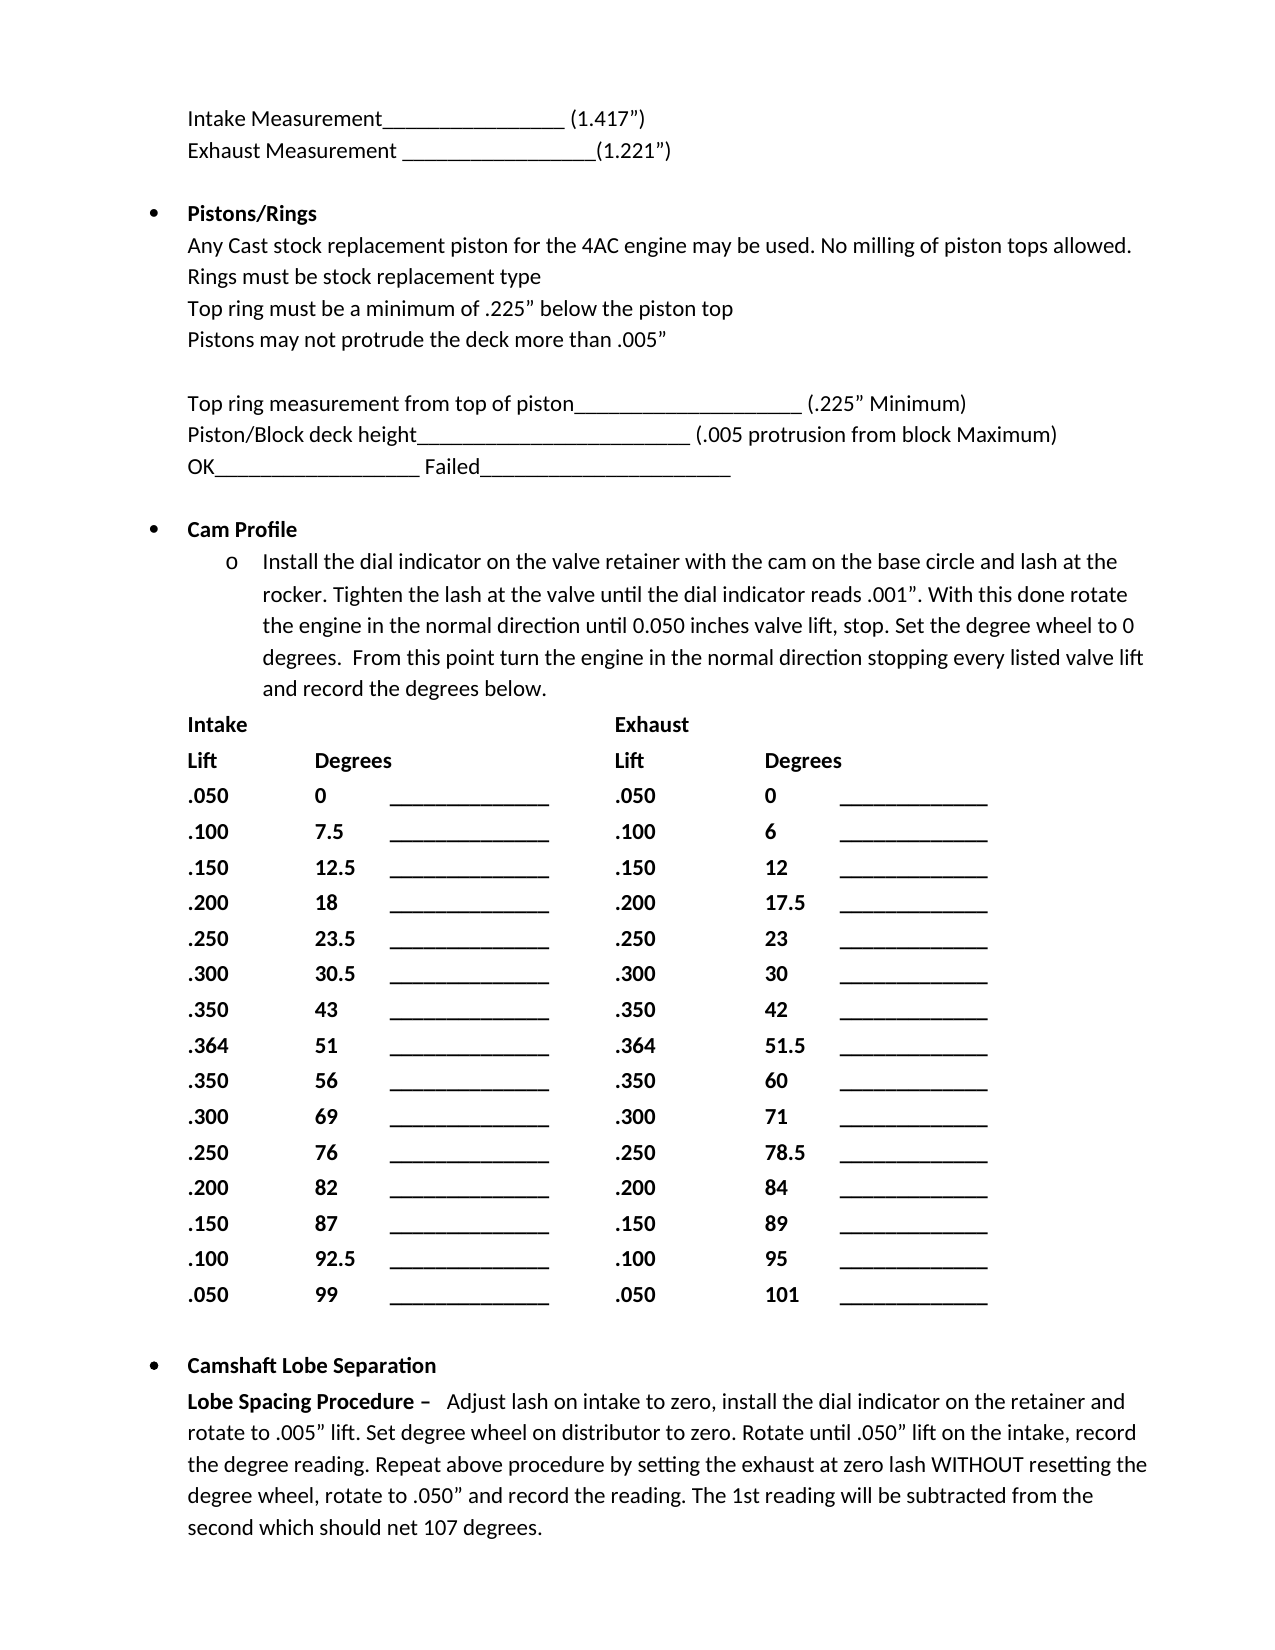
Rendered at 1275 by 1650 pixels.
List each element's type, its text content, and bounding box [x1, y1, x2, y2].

subtitle Any Cast stock replacement piston for the 4AC engine may be used. No milling of piston tops allowed. [187, 231, 1175, 259]
list Install the dial indicator on the valve retainer with the cam on the base circle and lash at the rocker. Tighten the lash at the valve until the dial indicator reads .001”. With this done rotate the engine in the normal direction until 0.050 inches valve lift, stop. Set the degree wheel to 0 degrees. From this point turn the engine in the normal direction stopping every listed valve lift and record the degrees below. [225, 547, 1152, 702]
list .050 0 ______________ .050 0 _____________ [187, 781, 1152, 809]
list .200 82 ______________ .200 84 _____________ [187, 1173, 1152, 1201]
subtitle Cam Profile [150, 515, 1175, 543]
list Lift Degrees Lift Degrees [187, 746, 1152, 774]
list .050 99 ______________ .050 101 _____________ [187, 1280, 1152, 1308]
list Lobe Spacing Procedure – Adjust lash on intake to zero, install the dial indicator on the retainer and rotate to .005” lift. Set degree wheel on distributor to zero. Rotate until .050” lift on the intake, record the degree reading. Repeat above procedure by setting the exhaust at zero lash WITHOUT resetting the degree wheel, rotate to .050” and record the reading. The 1st reading will be subtracted from the second which should net 107 degrees. [187, 1387, 1152, 1541]
subtitle Top ring must be a minimum of .225” below the piston top [187, 294, 1175, 322]
list .150 87 ______________ .150 89 _____________ [187, 1209, 1152, 1237]
subtitle Pistons may not protrude the deck more than .005” [187, 326, 1175, 354]
list .300 69 ______________ .300 71 _____________ [187, 1102, 1152, 1130]
subtitle Rings must be stock replacement type [187, 262, 1175, 291]
text Intake Measurement________________ (1.417”) [187, 104, 1175, 132]
subtitle Pistons/Rings [150, 199, 1175, 227]
list .250 23.5 ______________ .250 23 _____________ [187, 924, 1152, 952]
list .350 43 ______________ .350 42 _____________ [187, 995, 1152, 1023]
list Intake Exhaust [187, 710, 1152, 738]
subtitle Piston/Block deck height________________________ (.005 protrusion from block Maximum) [187, 420, 1175, 448]
list .100 92.5 ______________ .100 95 _____________ [187, 1244, 1152, 1272]
list Camshaft Lobe Separation [150, 1351, 1152, 1379]
list .100 7.5 ______________ .100 6 _____________ [187, 817, 1152, 845]
list .200 18 ______________ .200 17.5 _____________ [187, 888, 1152, 916]
list .300 30.5 ______________ .300 30 _____________ [187, 959, 1152, 987]
list .350 56 ______________ .350 60 _____________ [187, 1066, 1152, 1094]
list .150 12.5 ______________ .150 12 _____________ [187, 853, 1152, 881]
subtitle OK__________________ Failed______________________ [187, 452, 1175, 480]
list .364 51 ______________ .364 51.5 _____________ [187, 1031, 1152, 1059]
subtitle Top ring measurement from top of piston____________________ (.225” Minimum) [187, 389, 1175, 417]
list .250 76 ______________ .250 78.5 _____________ [187, 1138, 1152, 1166]
text Exhaust Measurement _________________(1.221”) [187, 136, 1175, 164]
